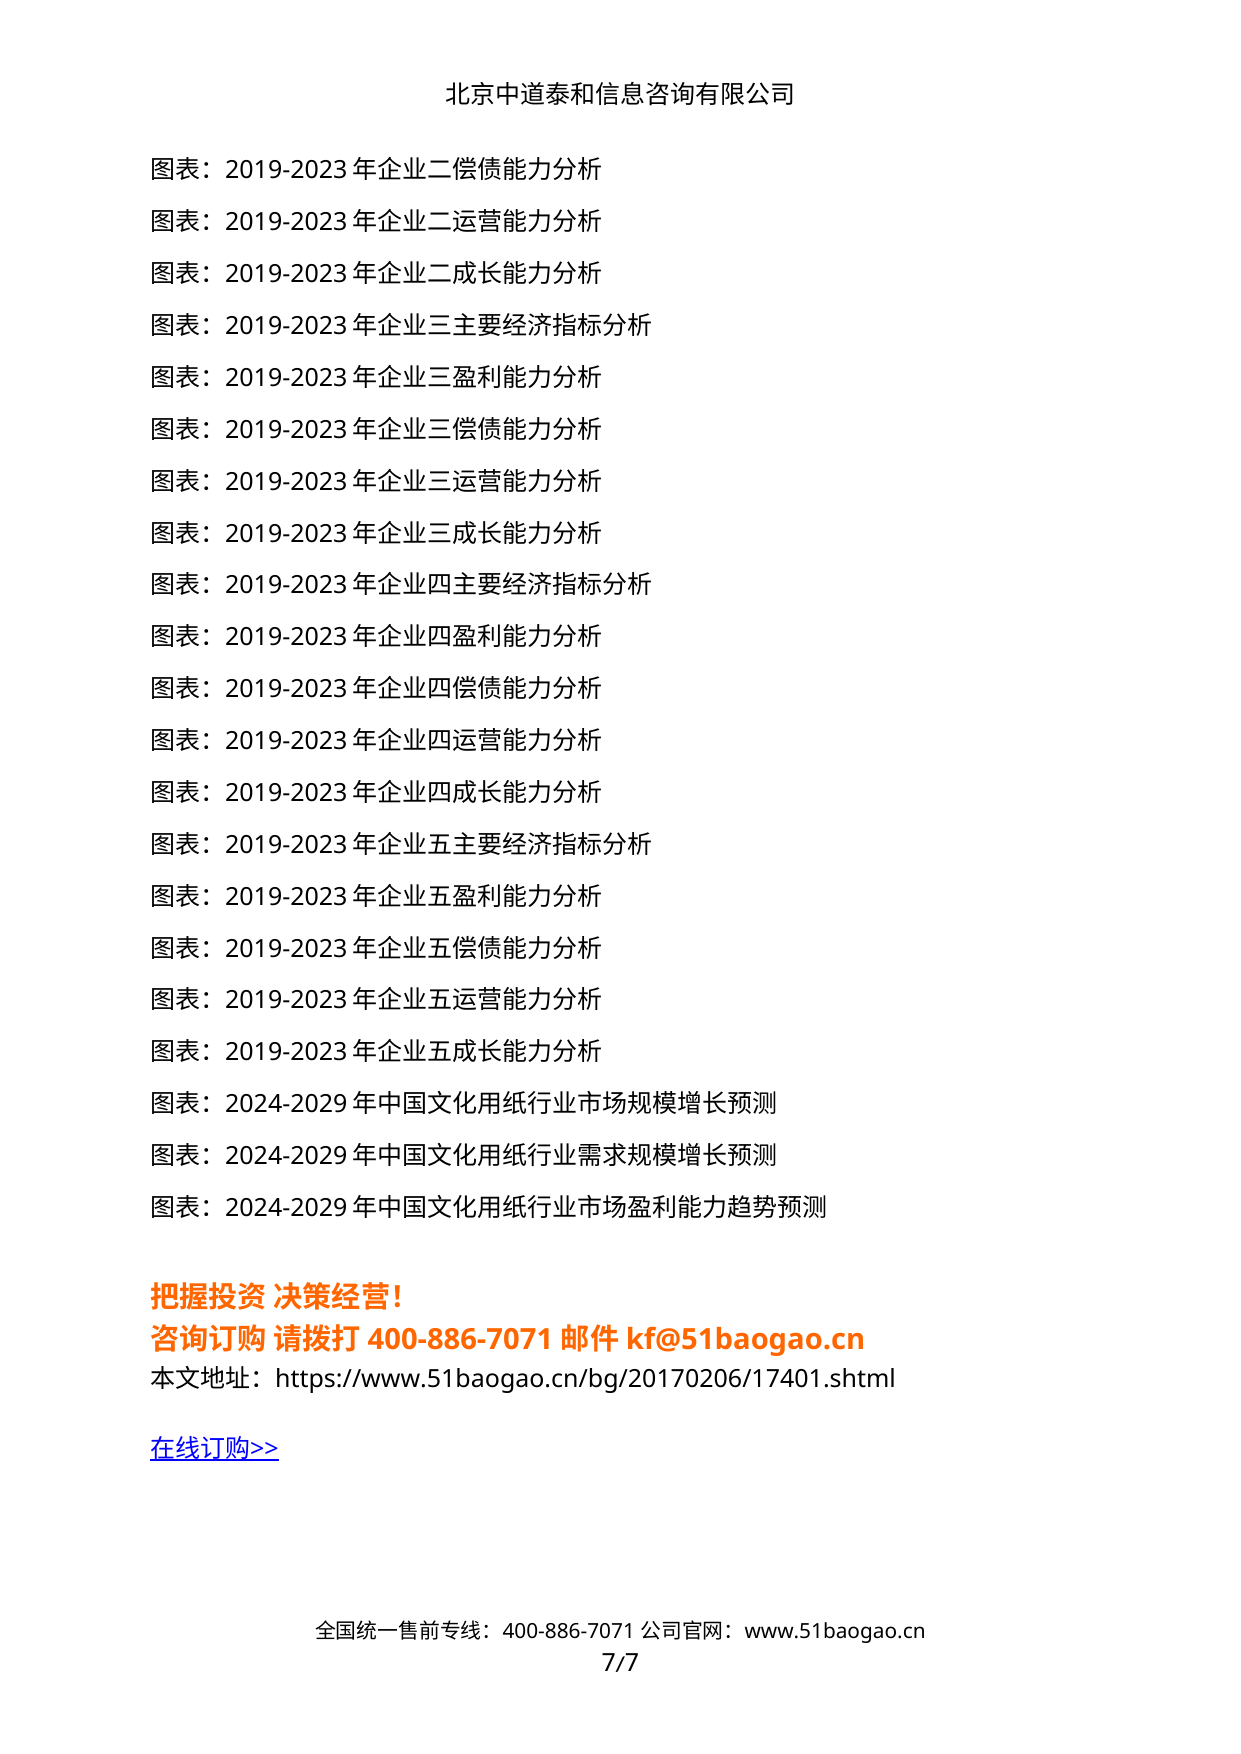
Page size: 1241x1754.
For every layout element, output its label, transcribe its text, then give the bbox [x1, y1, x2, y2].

text 图表：2019-2023年企业三成长能力分析 [150, 513, 1090, 549]
text 图表：2024-2029年中国文化用纸行业市场规模增长预测 [150, 1084, 1090, 1120]
text 图表：2019-2023年企业五成长能力分析 [150, 1032, 1090, 1068]
text 图表：2019-2023年企业三主要经济指标分析 [150, 306, 1090, 342]
text 图表：2019-2023年企业二成长能力分析 [150, 254, 1090, 290]
text 图表：2019-2023年企业四成长能力分析 [150, 772, 1090, 809]
text 图表：2019-2023年企业二偿债能力分析 [150, 150, 1090, 186]
text 在线订购>> [150, 1394, 1090, 1465]
text 图表：2019-2023年企业二运营能力分析 [150, 202, 1090, 238]
text 把握投资 决策经营！咨询订购 请拨打 400-886-7071 邮件 kf@51baogao.cn本文地址：https://www.51baogao.cn/bg/20170206/17401.shtml [150, 1239, 1090, 1394]
text 图表：2019-2023年企业三盈利能力分析 [150, 357, 1090, 394]
text 图表：2019-2023年企业三运营能力分析 [150, 461, 1090, 497]
text 图表：2019-2023年企业三偿债能力分析 [150, 409, 1090, 446]
text 图表：2019-2023年企业四盈利能力分析 [150, 617, 1090, 653]
text 图表：2024-2029年中国文化用纸行业需求规模增长预测 [150, 1136, 1090, 1172]
text 图表：2019-2023年企业五运营能力分析 [150, 980, 1090, 1016]
text 图表：2019-2023年企业五偿债能力分析 [150, 928, 1090, 964]
text 图表：2024-2029年中国文化用纸行业市场盈利能力趋势预测 [150, 1187, 1090, 1224]
text 图表：2019-2023年企业五主要经济指标分析 [150, 824, 1090, 861]
text 图表：2019-2023年企业四偿债能力分析 [150, 669, 1090, 705]
text 图表：2019-2023年企业四主要经济指标分析 [150, 565, 1090, 601]
text 图表：2019-2023年企业五盈利能力分析 [150, 876, 1090, 912]
text 图表：2019-2023年企业四运营能力分析 [150, 721, 1090, 757]
